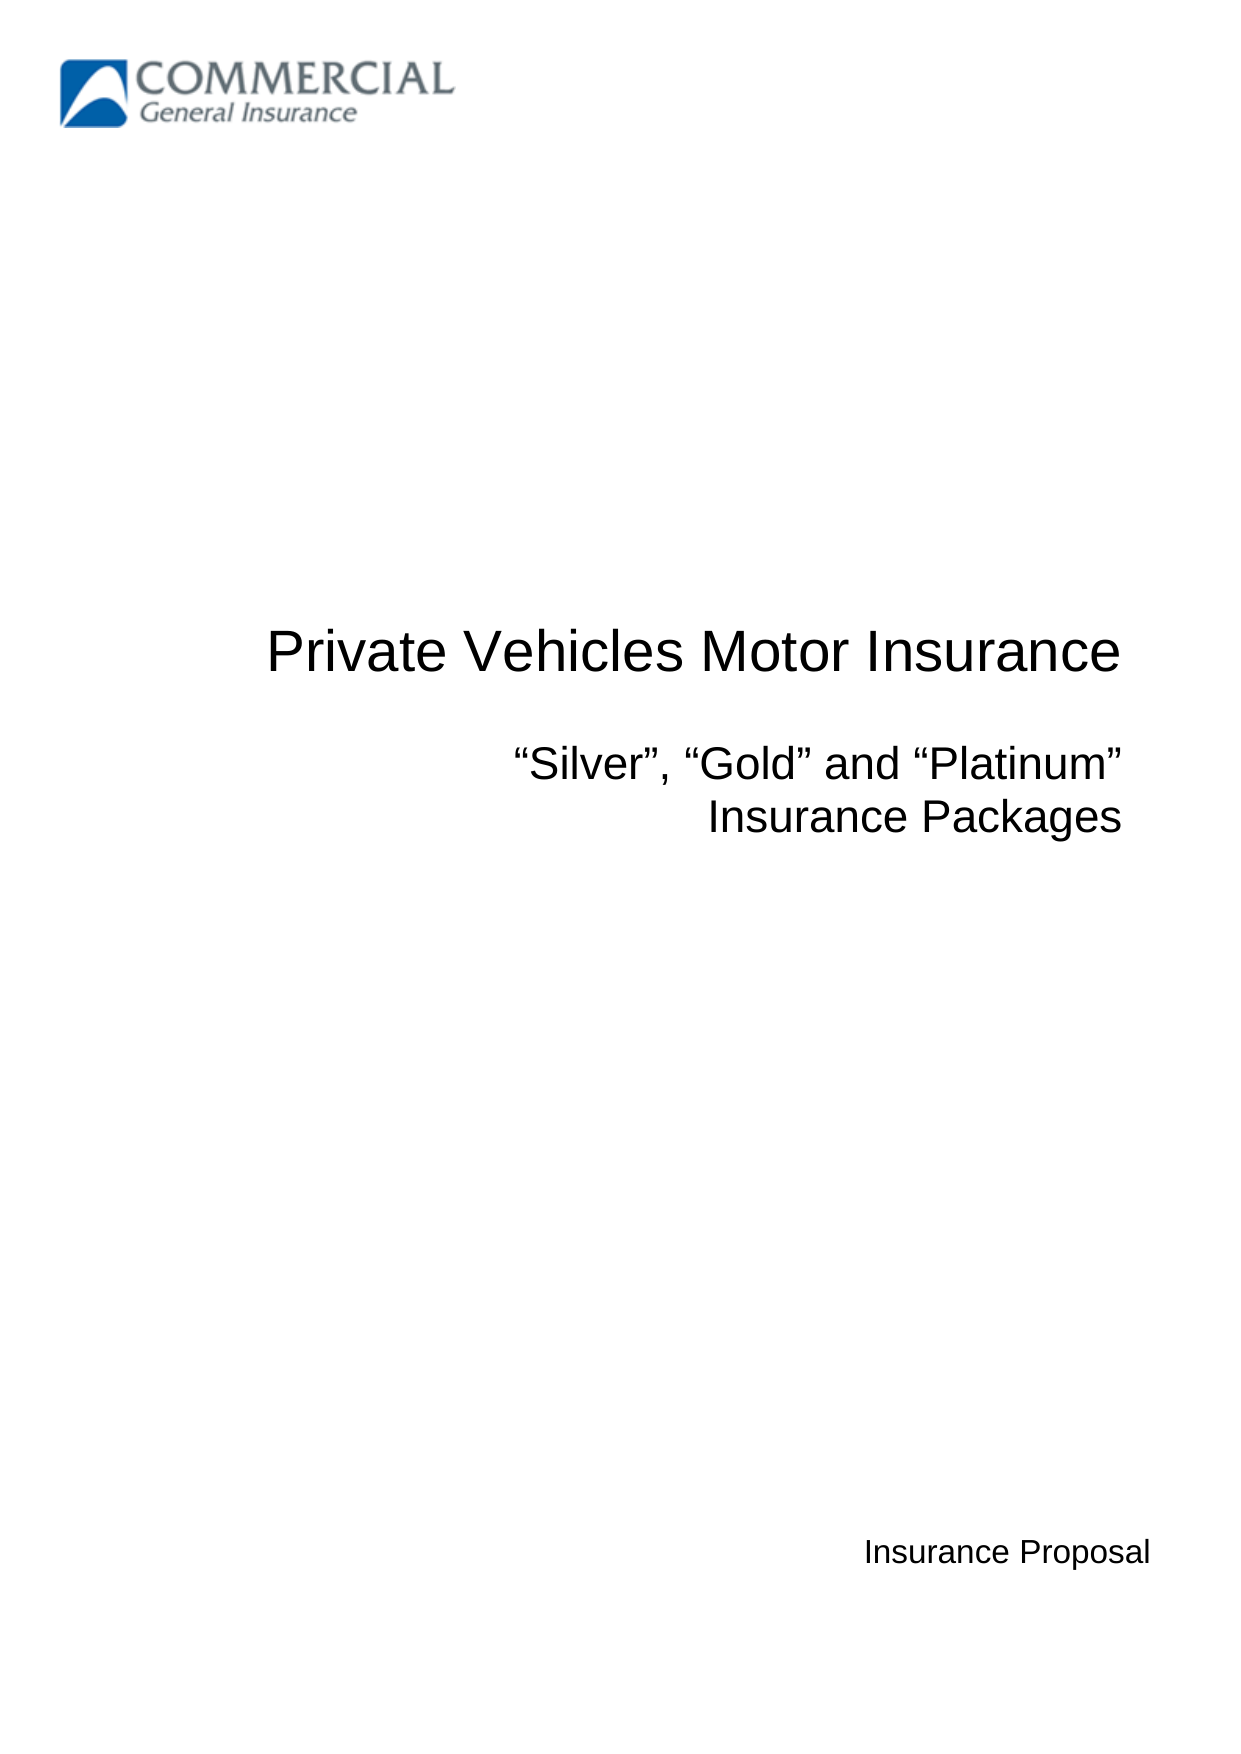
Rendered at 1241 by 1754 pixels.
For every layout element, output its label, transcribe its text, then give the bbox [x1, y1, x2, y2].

text Insurance Packages [59, 789, 1181, 842]
text “Silver”, “Gold” and “Platinum” [59, 736, 1181, 789]
text Private Vehicles Motor Insurance [59, 617, 1181, 684]
picture [59, 59, 456, 128]
text Insurance Proposal [59, 1532, 1181, 1570]
